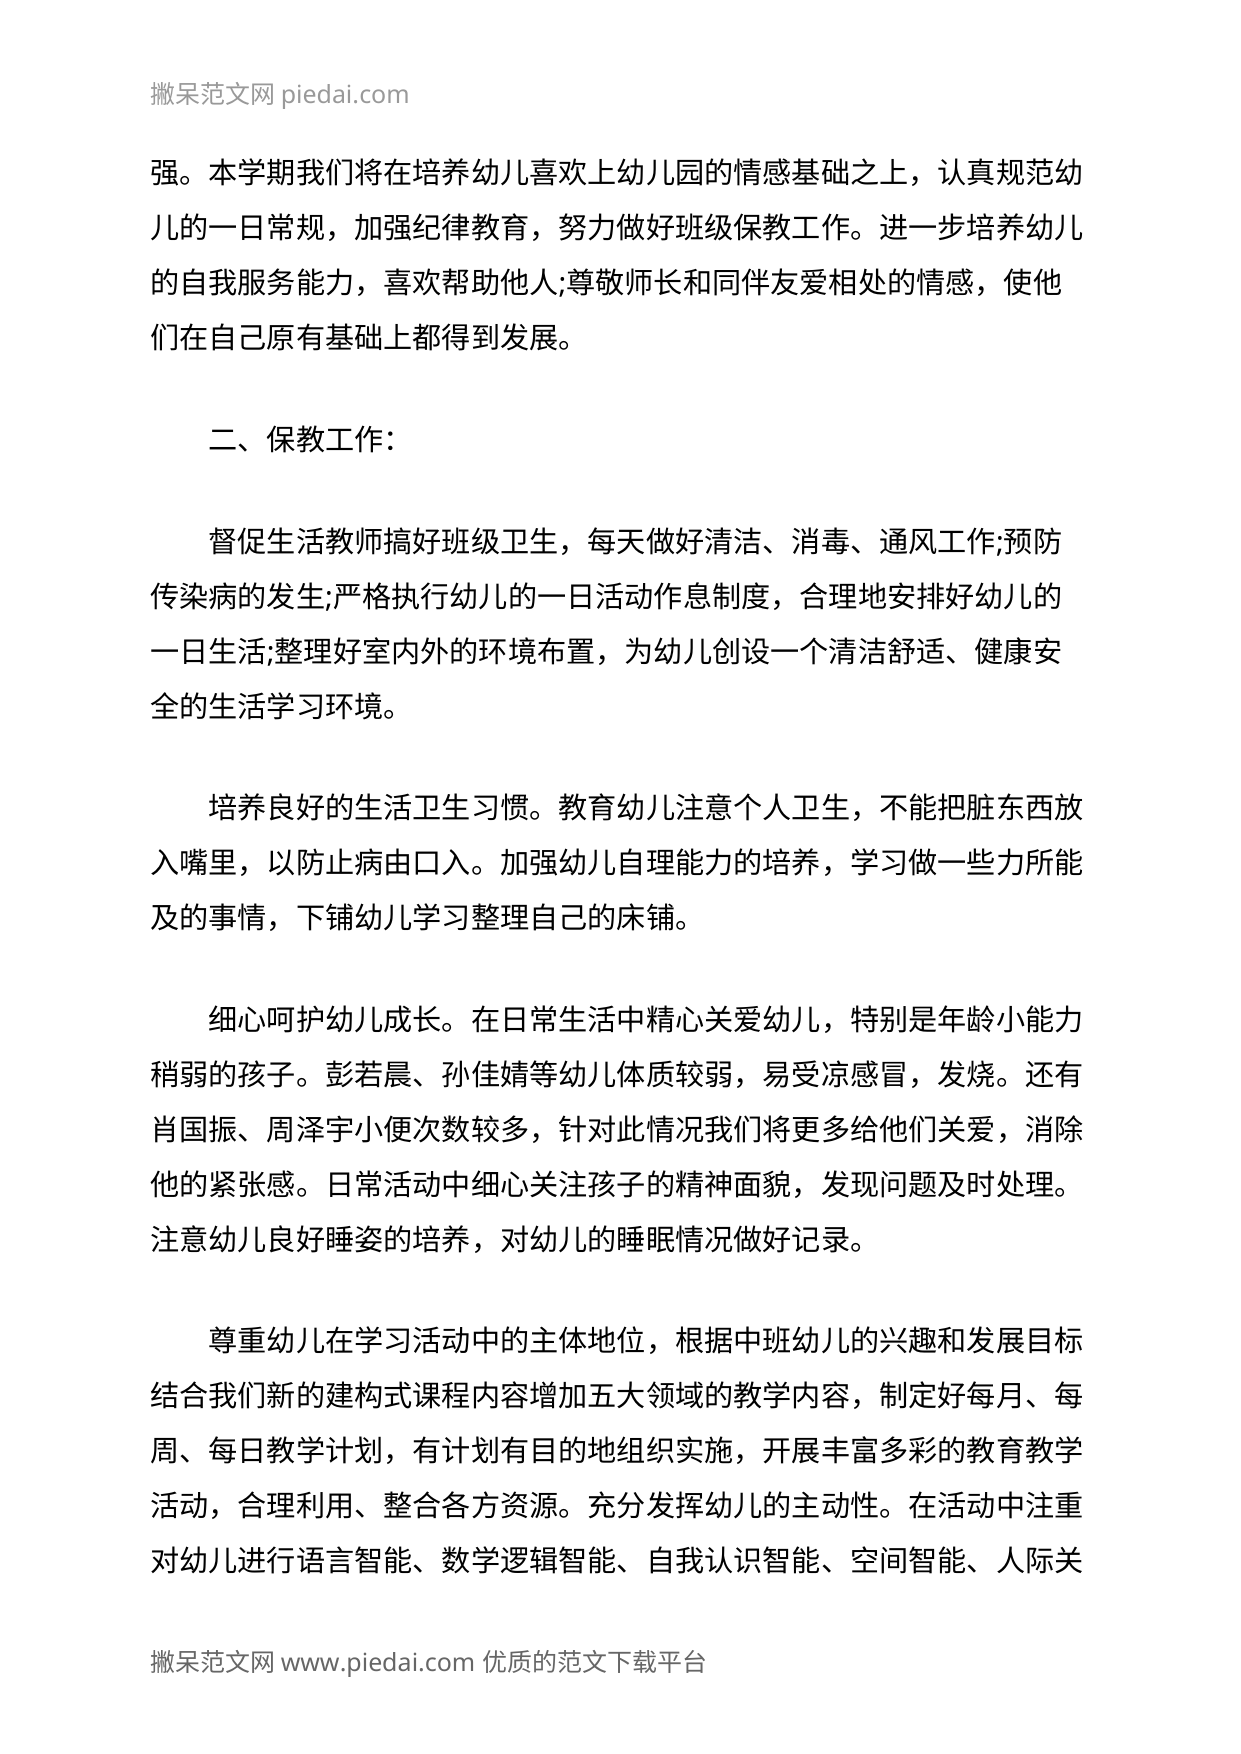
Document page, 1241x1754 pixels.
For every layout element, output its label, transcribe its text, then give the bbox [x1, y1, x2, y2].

text 细心呵护幼儿成长。在日常生活中精心关爱幼儿，特别是年龄小能力稍弱的孩子。彭若晨、孙佳婧等幼儿体质较弱，易受凉感冒，发烧。还有肖国振、周泽宇小便次数较多，针对此情况我们将更多给他们关爱，消除他的紧张感。日常活动中细心关注孩子的精神面貌，发现问题及时处理。注意幼儿良好睡姿的培养，对幼儿的睡眠情况做好记录。 [150, 997, 1090, 1258]
text 二、保教工作： [150, 417, 1090, 459]
text 督促生活教师搞好班级卫生，每天做好清洁、消毒、通风工作;预防传染病的发生;严格执行幼儿的一日活动作息制度，合理地安排好幼儿的一日生活;整理好室内外的环境布置，为幼儿创设一个清洁舒适、健康安全的生活学习环境。 [150, 518, 1090, 726]
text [150, 1318, 1090, 1580]
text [150, 150, 1090, 357]
text 培养良好的生活卫生习惯。教育幼儿注意个人卫生，不能把脏东西放入嘴里，以防止病由口入。加强幼儿自理能力的培养，学习做一些力所能及的事情，下铺幼儿学习整理自己的床铺。 [150, 785, 1090, 937]
